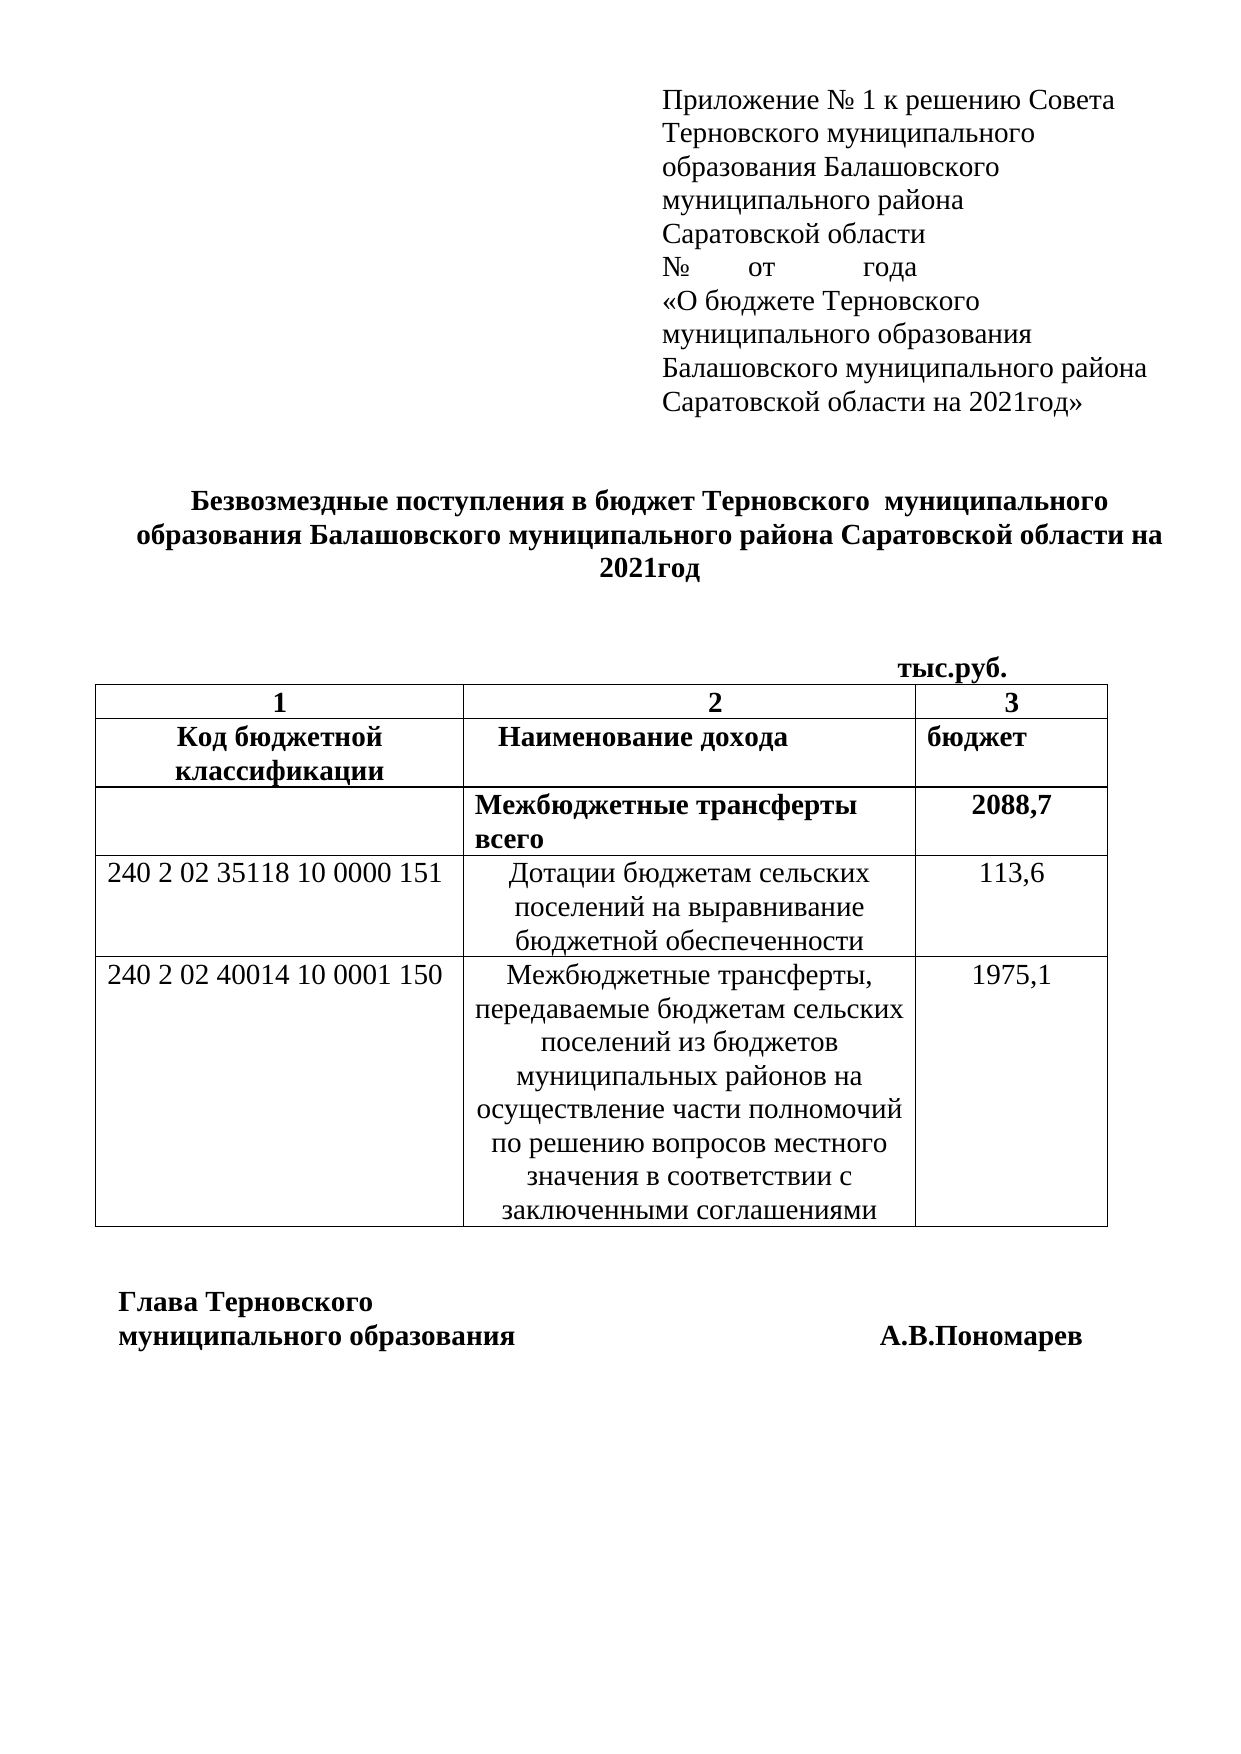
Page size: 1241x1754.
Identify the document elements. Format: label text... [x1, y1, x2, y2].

table_cell [96, 788, 463, 854]
text Безвозмездные поступления в бюджет Терновского муниципального образования Балашовского муниципального района Саратовской области на 2021год [118, 484, 1181, 583]
table_cell 113,6 [916, 856, 1107, 956]
table_cell Межбюджетные трансферты всего [464, 788, 915, 854]
table_header 2 [464, 685, 915, 718]
text № от года [662, 249, 1181, 283]
table_cell 1975,1 [916, 957, 1107, 1226]
text Глава Терновского [118, 1284, 1181, 1318]
table_cell бюджет [916, 719, 1107, 786]
table_cell Наименование дохода [464, 719, 915, 786]
table_cell Дотации бюджетам сельских поселений на выравнивание бюджетной обеспеченности [464, 856, 915, 956]
table_cell 2088,7 [916, 788, 1107, 854]
table_cell Межбюджетные трансферты, передаваемые бюджетам сельских поселений из бюджетов муниципальных районов на осуществление части полномочий по решению вопросов местного значения в соответствии с заключенными соглашениями [464, 957, 915, 1226]
text муниципального образования А.В.Пономарев [118, 1318, 1181, 1351]
table_header 3 [916, 685, 1107, 718]
text тыс.руб. [118, 650, 1181, 684]
table_cell 240 2 02 40014 10 0001 150 [96, 957, 463, 1226]
table_header 1 [96, 685, 463, 718]
text «О бюджете Терновского муниципального образования Балашовского муниципального района Саратовской области на 2021год» [662, 283, 1181, 417]
table_cell Код бюджетной классификации [96, 719, 463, 786]
text Приложение № 1 к решению Совета Терновского муниципального образования Балашовского муниципального района Саратовской области [662, 82, 1181, 249]
table_cell 240 2 02 35118 10 0000 151 [96, 856, 463, 956]
